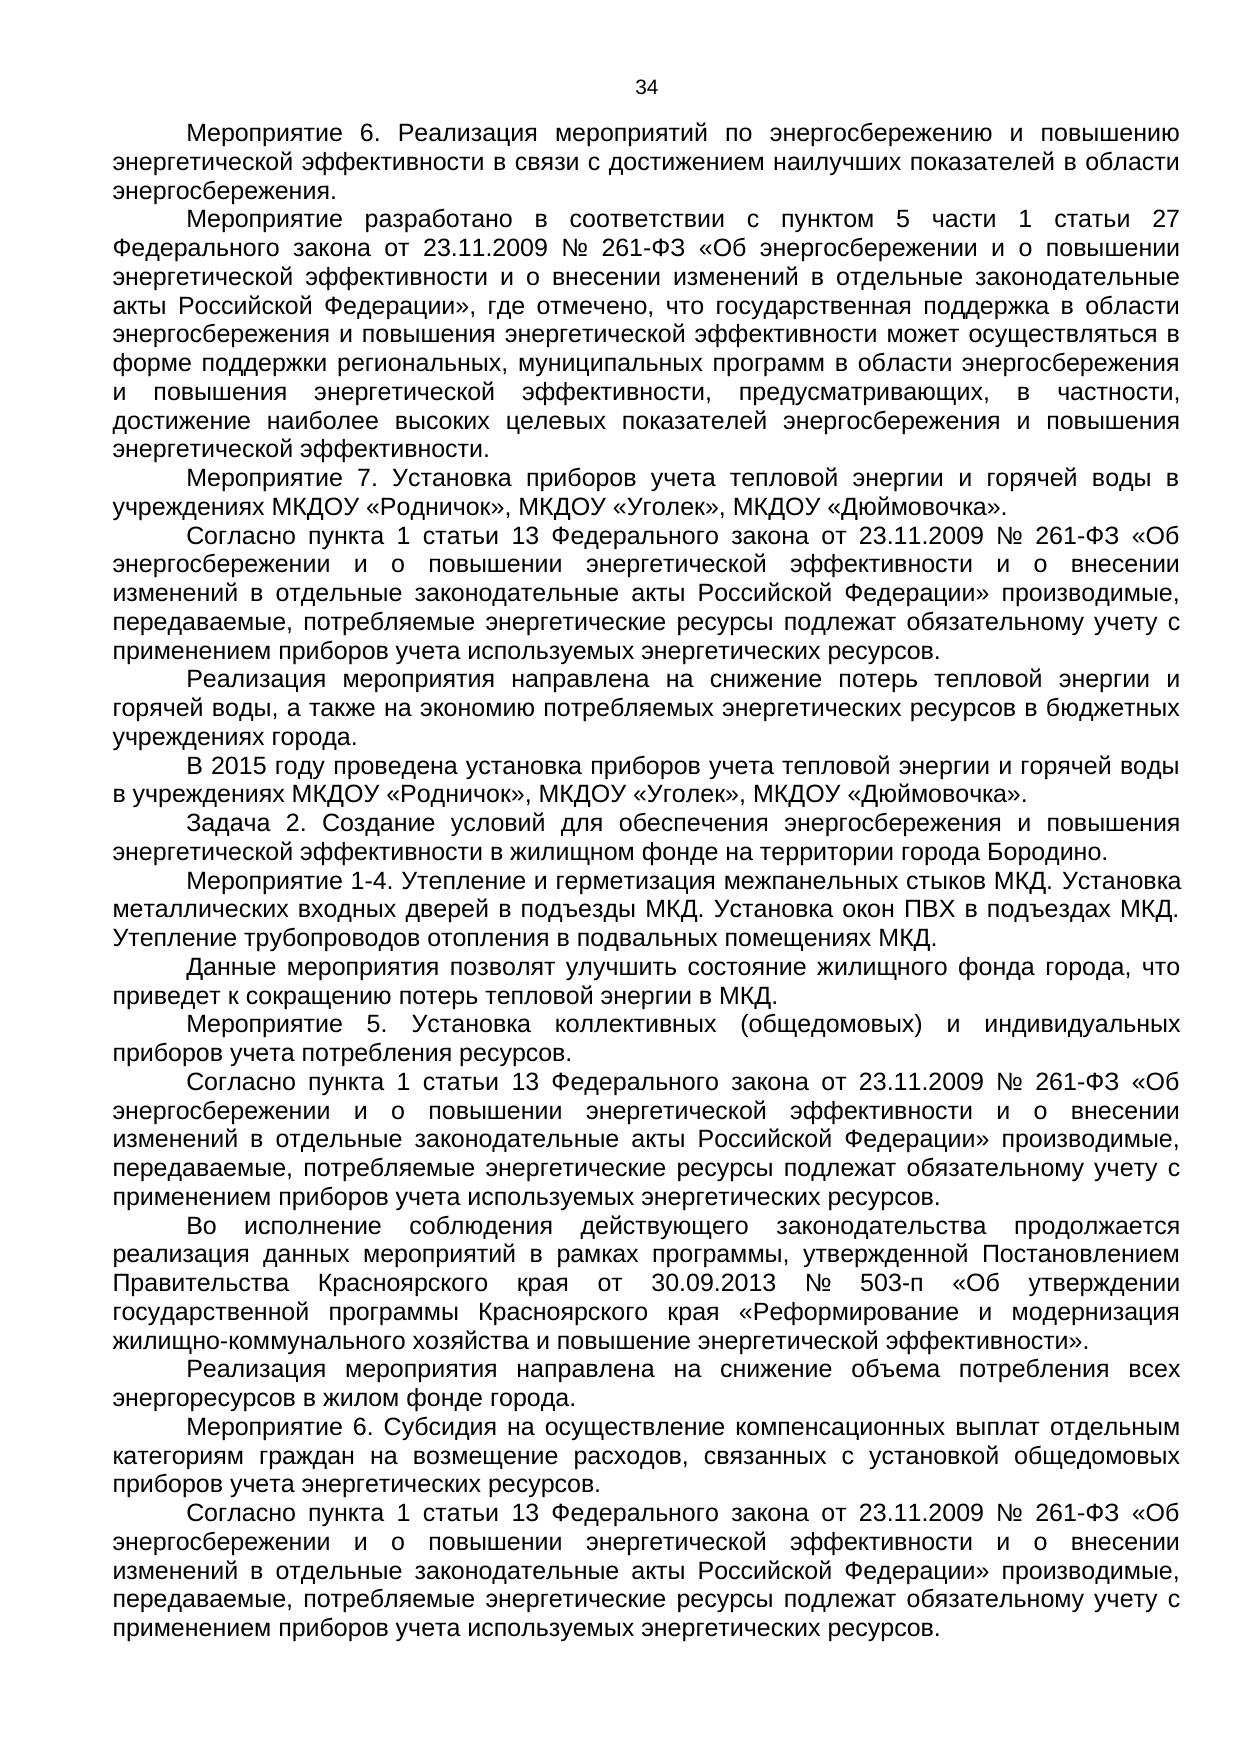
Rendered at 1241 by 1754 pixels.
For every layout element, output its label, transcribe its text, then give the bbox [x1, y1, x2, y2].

text Во исполнение соблюдения действующего законодательства продолжается реализация данных мероприятий в рамках программы, утвержденной Постановлением Правительства Красноярского края от 30.09.2013 № 503-п «Об утверждении государственной программы Красноярского края «Реформирование и модернизация жилищно-коммунального хозяйства и повышение энергетической эффективности». [112, 1211, 1181, 1354]
text Данные мероприятия позволят улучшить состояние жилищного фонда города, что приведет к сокращению потерь тепловой энергии в МКД. [112, 952, 1181, 1009]
text Мероприятие 5. Установка коллективных (общедомовых) и индивидуальных приборов учета потребления ресурсов. [112, 1009, 1181, 1067]
text Задача 2. Создание условий для обеспечения энергосбережения и повышения энергетической эффективности в жилищном фонде на территории города Бородино. [112, 808, 1181, 866]
text Мероприятие 6. Реализация мероприятий по энергосбережению и повышению энергетической эффективности в связи с достижением наилучших показателей в области энергосбережения. [112, 118, 1181, 204]
text Согласно пункта 1 статьи 13 Федерального закона от 23.11.2009 № 261-ФЗ «Об энергосбережении и о повышении энергетической эффективности и о внесении изменений в отдельные законодательные акты Российской Федерации» производимые, передаваемые, потребляемые энергетические ресурсы подлежат обязательному учету с применением приборов учета используемых энергетических ресурсов. [112, 521, 1181, 664]
text Реализация мероприятия направлена на снижение объема потребления всех энергоресурсов в жилом фонде города. [112, 1354, 1181, 1412]
text Реализация мероприятия направлена на снижение потерь тепловой энергии и горячей воды, а также на экономию потребляемых энергетических ресурсов в бюджетных учреждениях города. [112, 664, 1181, 751]
text Согласно пункта 1 статьи 13 Федерального закона от 23.11.2009 № 261-ФЗ «Об энергосбережении и о повышении энергетической эффективности и о внесении изменений в отдельные законодательные акты Российской Федерации» производимые, передаваемые, потребляемые энергетические ресурсы подлежат обязательному учету с применением приборов учета используемых энергетических ресурсов. [112, 1067, 1181, 1211]
text Мероприятие разработано в соответствии с пунктом 5 части 1 статьи 27 Федерального закона от 23.11.2009 № 261-ФЗ «Об энергосбережении и о повышении энергетической эффективности и о внесении изменений в отдельные законодательные акты Российской Федерации», где отмечено, что государственная поддержка в области энергосбережения и повышения энергетической эффективности может осуществляться в форме поддержки региональных, муниципальных программ в области энергосбережения и повышения энергетической эффективности, предусматривающих, в частности, достижение наиболее высоких целевых показателей энергосбережения и повышения энергетической эффективности. [112, 204, 1181, 463]
text Мероприятие 7. Установка приборов учета тепловой энергии и горячей воды в учреждениях МКДОУ «Родничок», МКДОУ «Уголек», МКДОУ «Дюймовочка». [112, 463, 1181, 521]
text Мероприятие 6. Субсидия на осуществление компенсационных выплат отдельным категориям граждан на возмещение расходов, связанных с установкой общедомовых приборов учета энергетических ресурсов. [112, 1412, 1181, 1498]
text Согласно пункта 1 статьи 13 Федерального закона от 23.11.2009 № 261-ФЗ «Об энергосбережении и о повышении энергетической эффективности и о внесении изменений в отдельные законодательные акты Российской Федерации» производимые, передаваемые, потребляемые энергетические ресурсы подлежат обязательному учету с применением приборов учета используемых энергетических ресурсов. [112, 1498, 1181, 1642]
text Мероприятие 1-4. Утепление и герметизация межпанельных стыков МКД. Установка металлических входных дверей в подъезды МКД. Установка окон ПВХ в подъездах МКД. Утепление трубопроводов отопления в подвальных помещениях МКД. [112, 866, 1181, 952]
text В 2015 году проведена установка приборов учета тепловой энергии и горячей воды в учреждениях МКДОУ «Родничок», МКДОУ «Уголек», МКДОУ «Дюймовочка». [112, 751, 1181, 808]
